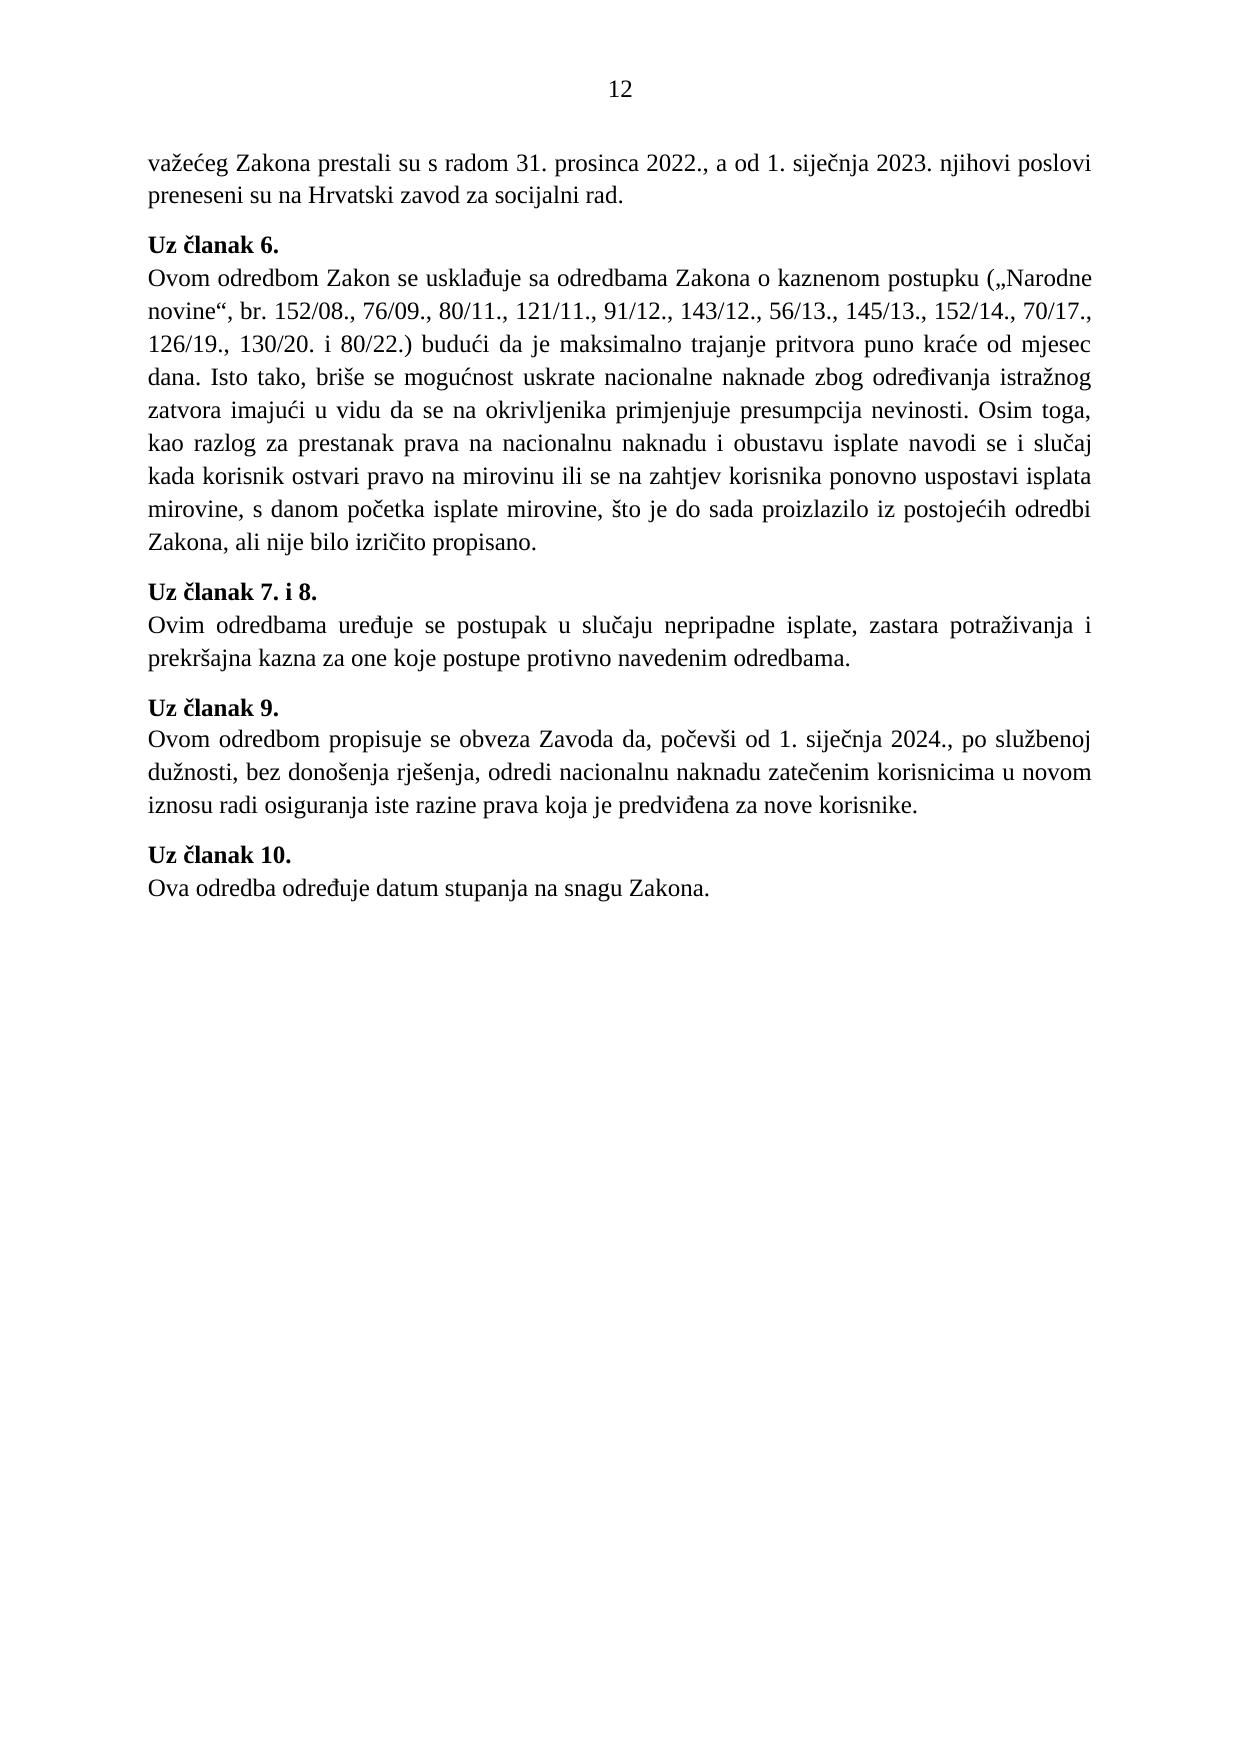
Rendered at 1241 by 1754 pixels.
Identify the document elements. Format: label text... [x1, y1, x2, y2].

text Ova odredba određuje datum stupanja na snagu Zakona. [148, 873, 1093, 901]
text Ovim odredbama uređuje se postupak u slučaju nepripadne isplate, zastara potraživanja i prekršajna kazna za one koje postupe protivno navedenim odredbama. [148, 610, 1093, 672]
text Ovom odredbom Zakon se usklađuje sa odredbama Zakona o kaznenom postupku („Narodne novine“, br. 152/08., 76/09., 80/11., 121/11., 91/12., 143/12., 56/13., 145/13., 152/14., 70/17., 126/19., 130/20. i 80/22.) budući da je maksimalno trajanje pritvora puno kraće od mjesec dana. Isto tako, briše se mogućnost uskrate nacionalne naknade zbog određivanja istražnog zatvora imajući u vidu da se na okrivljenika primjenjuje presumpcija nevinosti. Osim toga, kao razlog za prestanak prava na nacionalnu naknadu i obustavu isplate navodi se i slučaj kada korisnik ostvari pravo na mirovinu ili se na zahtjev korisnika ponovno uspostavi isplata mirovine, s danom početka isplate mirovine, što je do sada proizlazilo iz postojećih odredbi Zakona, ali nije bilo izričito propisano. [148, 263, 1093, 556]
text Ovom odredbom propisuje se obveza Zavoda da, počevši od 1. siječnja 2024., po službenoj dužnosti, bez donošenja rješenja, odredi nacionalnu naknadu zatečenim korisnicima u novom iznosu radi osiguranja iste razine prava koja je predviđena za nove korisnike. [148, 724, 1093, 819]
subtitle i 8. [148, 577, 1093, 606]
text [148, 148, 1093, 209]
